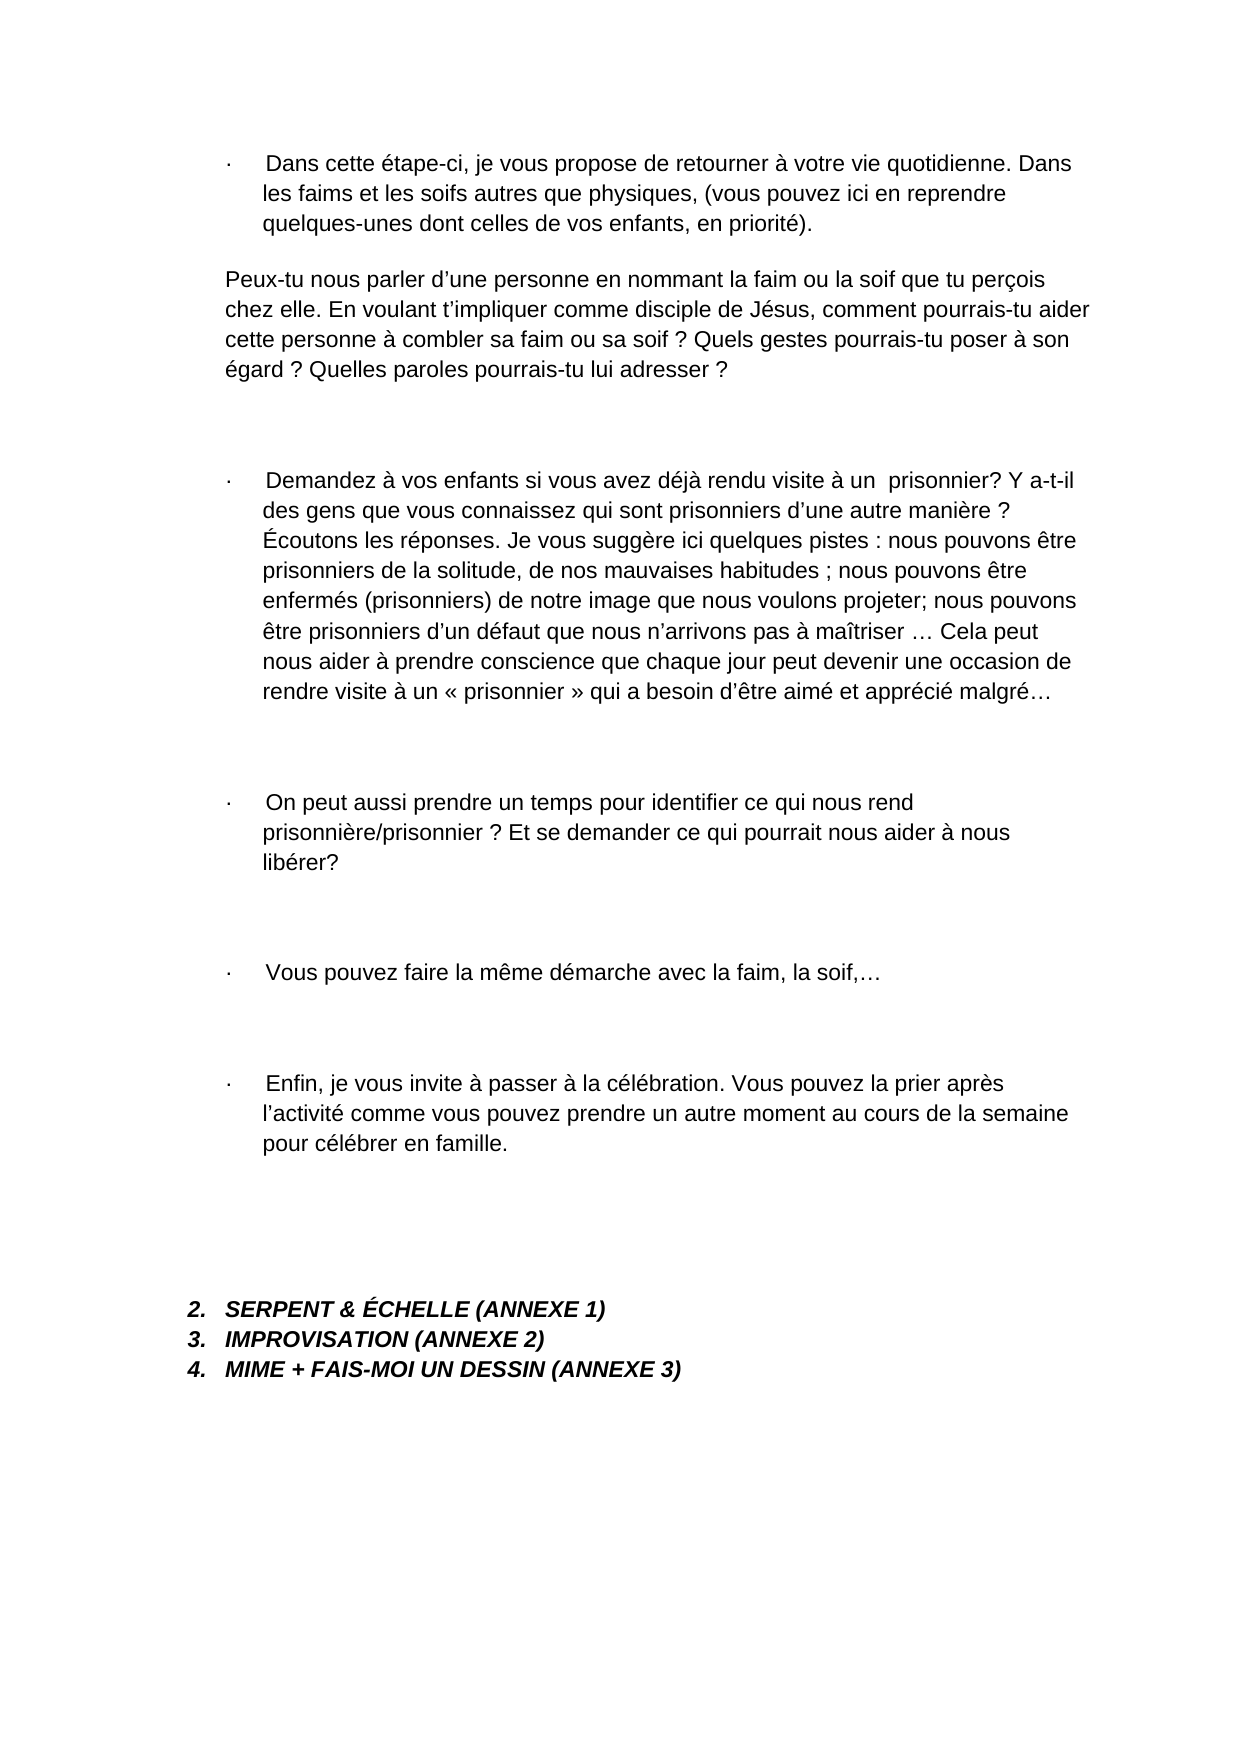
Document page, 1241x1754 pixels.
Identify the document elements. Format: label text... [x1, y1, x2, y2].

text · Vous pouvez faire la même démarche avec la faim, la soif,… [225, 959, 1090, 986]
text · Enfin, je vous invite à passer à la célébration. Vous pouvez la prier après l’activité comme vous pouvez prendre un autre moment au cours de la semaine pour célébrer en famille. [225, 1070, 1090, 1157]
list SERPENT & ÉCHELLE (ANNEXE 1) [187, 1296, 1090, 1322]
text Peux-tu nous parler d’une personne en nommant la faim ou la soif que tu perçois chez elle. En voulant t’impliquer comme disciple de Jésus, comment pourrais-tu aider cette personne à combler sa faim ou sa soif ? Quels gestes pourrais-tu poser à son égard ? Quelles paroles pourrais-tu lui adresser ? [225, 266, 1090, 383]
text · Demandez à vos enfants si vous avez déjà rendu visite à un prisonnier? Y a-t-il des gens que vous connaissez qui sont prisonniers d’une autre manière ? Écoutons les réponses. Je vous suggère ici quelques pistes : nous pouvons être prisonniers de la solitude, de nos mauvaises habitudes ; nous pouvons être enfermés (prisonniers) de notre image que nous voulons projeter; nous pouvons être prisonniers d’un défaut que nous n’arrivons pas à maîtriser … Cela peut nous aider à prendre conscience que chaque jour peut devenir une occasion de rendre visite à un « prisonnier » qui a besoin d’être aimé et apprécié malgré… [225, 467, 1090, 704]
text · Dans cette étape-ci, je vous propose de retourner à votre vie quotidienne. Dans les faims et les soifs autres que physiques, (vous pouvez ici en reprendre quelques-unes dont celles de vos enfants, en priorité). [225, 150, 1090, 237]
text · On peut aussi prendre un temps pour identifier ce qui nous rend prisonnière/prisonnier ? Et se demander ce qui pourrait nous aider à nous libérer? [225, 788, 1090, 875]
list MIME + FAIS-MOI UN DESSIN (ANNEXE 3) [187, 1356, 1090, 1383]
list IMPROVISATION (ANNEXE 2) [187, 1326, 1090, 1352]
